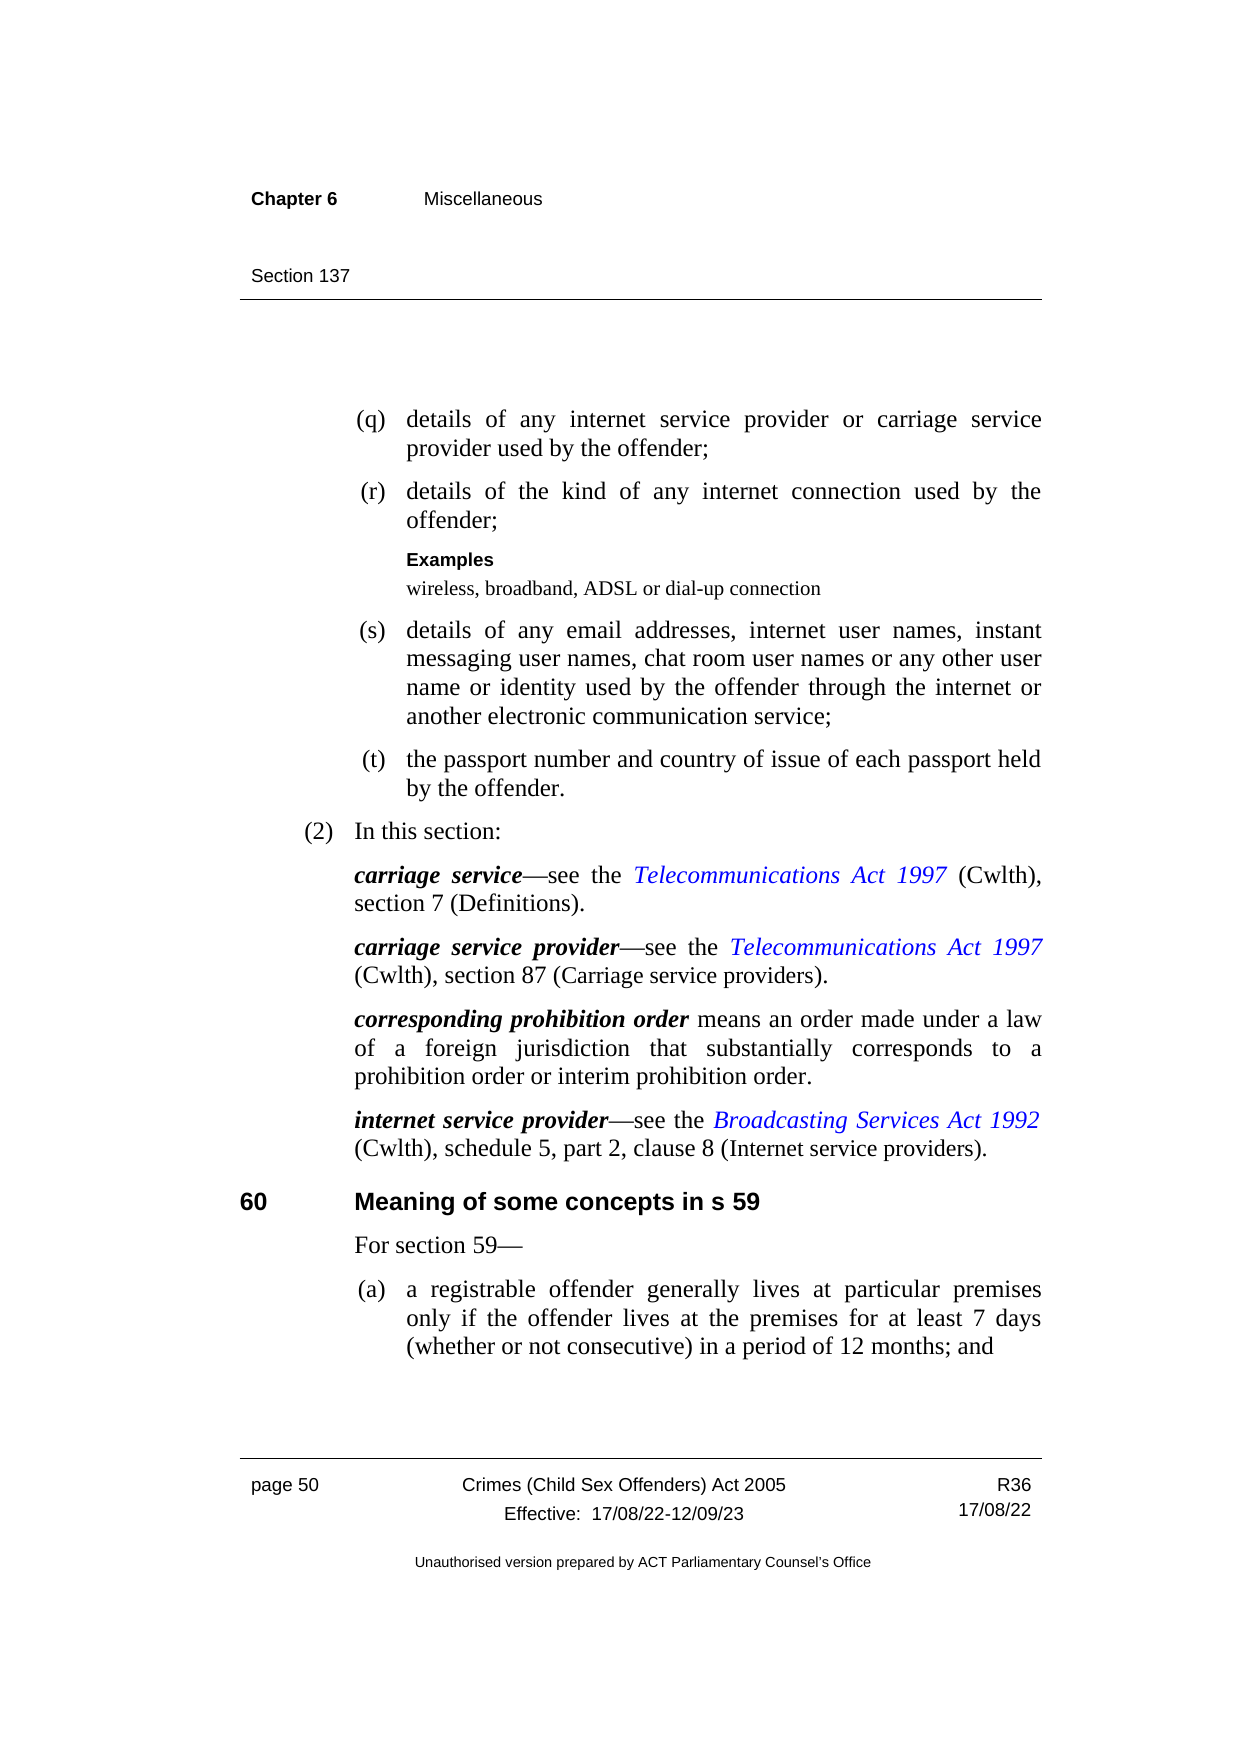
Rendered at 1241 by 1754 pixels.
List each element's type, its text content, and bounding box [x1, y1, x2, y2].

text carriage service provider—see the Telecommunications Act 1997 (Cwlth), section 87 (Carriage service providers). [354, 932, 1042, 989]
text For section 59— [354, 1231, 1042, 1259]
text (2) In this section: [239, 816, 1042, 845]
text Examples [406, 548, 1042, 570]
text (r) details of the kind of any internet connection used by the offender; [239, 476, 1042, 534]
text (q) details of any internet service provider or carriage service provider used by the offender; [239, 404, 1042, 462]
text (s) details of any email addresses, internet user names, instant messaging user names, chat room user names or any other user name or identity used by the offender through the internet or another electronic communication service; [239, 615, 1042, 730]
text 60 Meaning of some concepts in s 59 [239, 1187, 1042, 1216]
text carriage service—see the Telecommunications Act 1997 (Cwlth), section 7 (Definitions). [354, 860, 1042, 917]
text wireless, broadband, ADSL or dial-up connection [406, 576, 1042, 600]
text corresponding prohibition order means an order made under a law of a foreign jurisdiction that substantially corresponds to a prohibition order or interim prohibition order. [354, 1004, 1042, 1090]
text internet service provider—see the Broadcasting Services Act 1992 (Cwlth), schedule 5, part 2, clause 8 (Internet service providers). [354, 1105, 1042, 1162]
text (a) a registrable offender generally lives at particular premises only if the offender lives at the premises for at least 7 days (whether or not consecutive) in a period of 12 months; and [239, 1274, 1042, 1360]
text (t) the passport number and country of issue of each passport held by the offender. [239, 744, 1042, 802]
